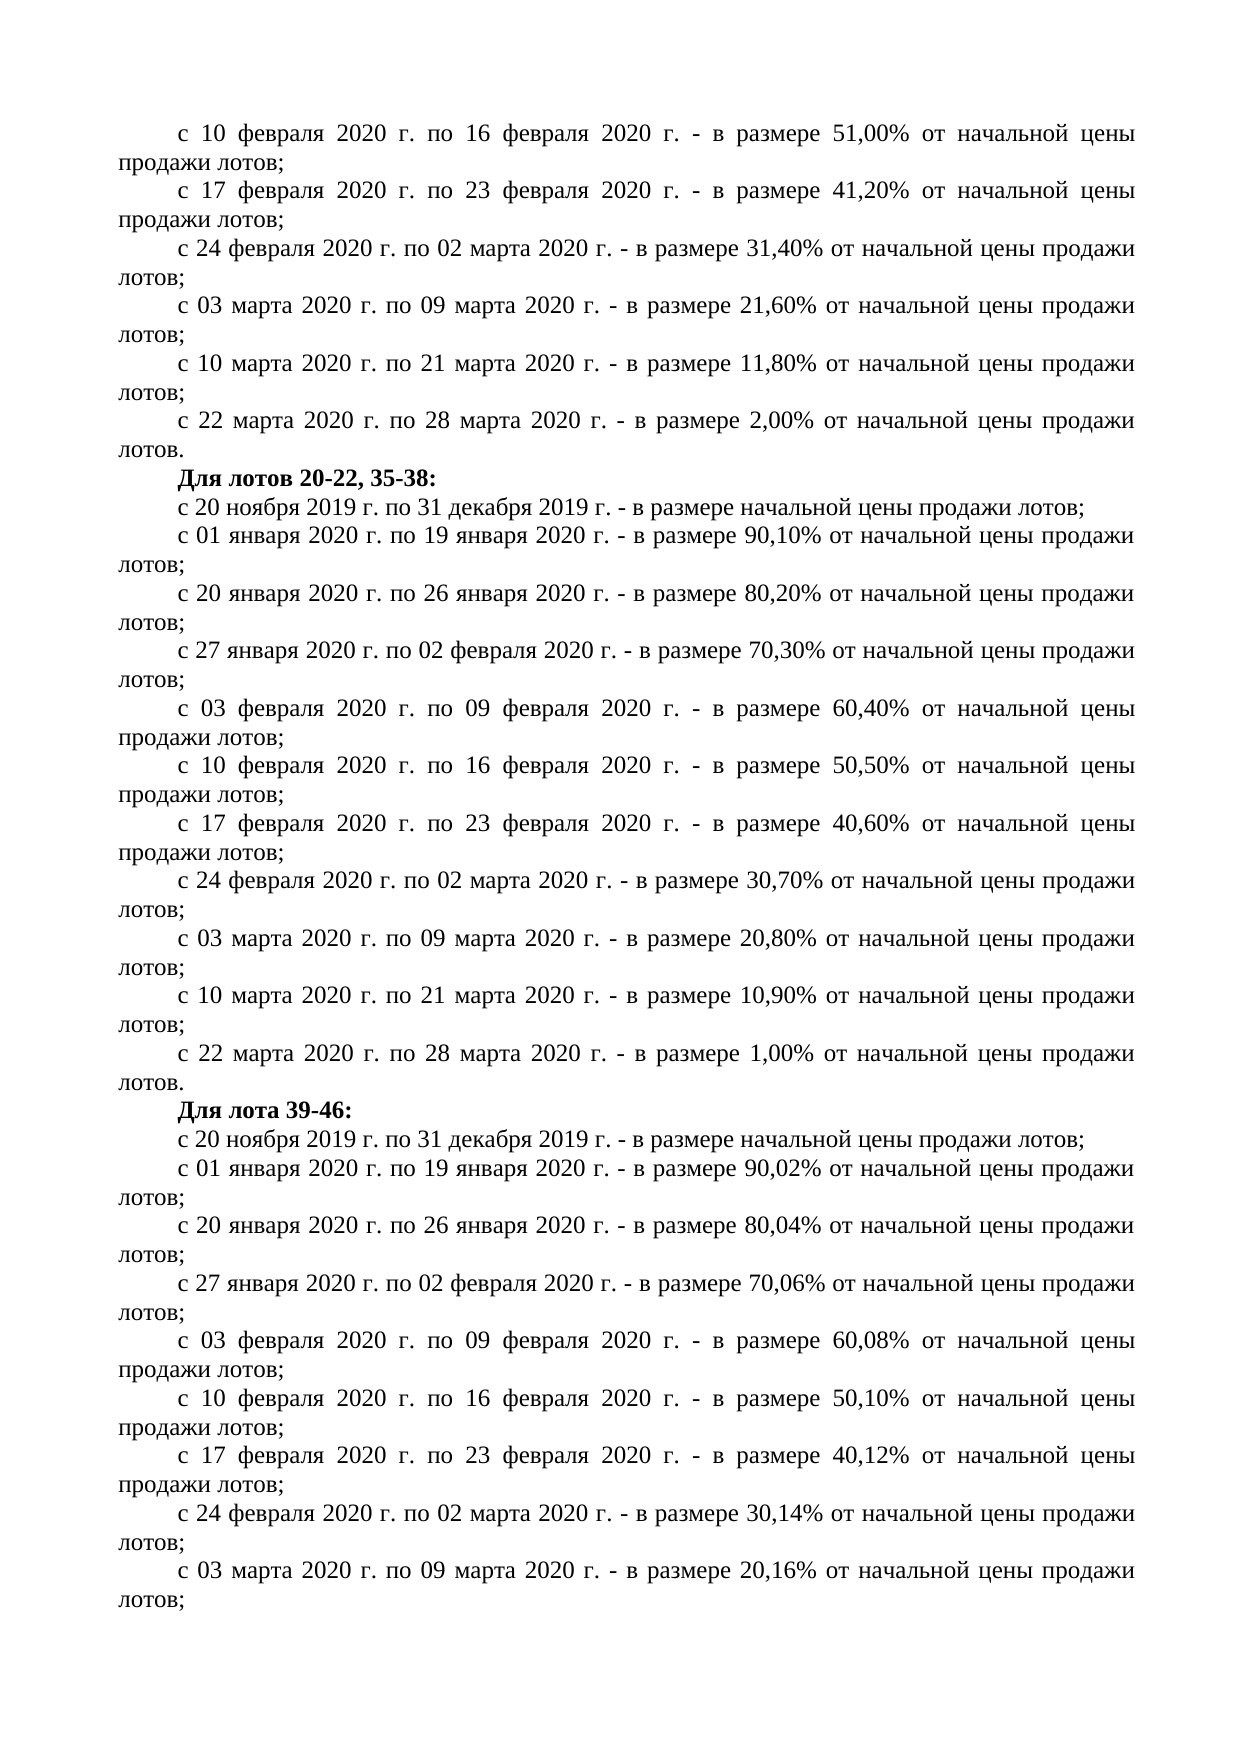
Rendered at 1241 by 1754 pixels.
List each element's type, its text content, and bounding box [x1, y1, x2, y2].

text с 03 февраля 2020 г. по 09 февраля 2020 г. - в размере 60,40% от начальной цены продажи лотов; [118, 693, 1137, 751]
text с 17 февраля 2020 г. по 23 февраля 2020 г. - в размере 40,60% от начальной цены продажи лотов; [118, 808, 1137, 866]
text с 10 марта 2020 г. по 21 марта 2020 г. - в размере 11,80% от начальной цены продажи лотов; [118, 348, 1137, 406]
text с 27 января 2020 г. по 02 февраля 2020 г. - в размере 70,06% от начальной цены продажи лотов; [118, 1268, 1137, 1326]
text с 10 февраля 2020 г. по 16 февраля 2020 г. - в размере 51,00% от начальной цены продажи лотов; [118, 118, 1137, 176]
text с 03 марта 2020 г. по 09 марта 2020 г. - в размере 20,80% от начальной цены продажи лотов; [118, 923, 1137, 981]
text Для лотов 20-22, 35-38: [118, 463, 1137, 492]
text с 22 марта 2020 г. по 28 марта 2020 г. - в размере 2,00% от начальной цены продажи лотов. [118, 406, 1137, 463]
text с 03 марта 2020 г. по 09 марта 2020 г. - в размере 20,16% от начальной цены продажи лотов; [118, 1556, 1137, 1613]
text с 01 января 2020 г. по 19 января 2020 г. - в размере 90,10% от начальной цены продажи лотов; [118, 521, 1137, 578]
text с 20 января 2020 г. по 26 января 2020 г. - в размере 80,04% от начальной цены продажи лотов; [118, 1211, 1137, 1268]
text с 10 февраля 2020 г. по 16 февраля 2020 г. - в размере 50,50% от начальной цены продажи лотов; [118, 751, 1137, 808]
text Для лота 39-46: [118, 1096, 1137, 1124]
text с 03 марта 2020 г. по 09 марта 2020 г. - в размере 21,60% от начальной цены продажи лотов; [118, 291, 1137, 348]
text с 20 января 2020 г. по 26 января 2020 г. - в размере 80,20% от начальной цены продажи лотов; [118, 578, 1137, 636]
text с 24 февраля 2020 г. по 02 марта 2020 г. - в размере 30,14% от начальной цены продажи лотов; [118, 1498, 1137, 1556]
text с 10 февраля 2020 г. по 16 февраля 2020 г. - в размере 50,10% от начальной цены продажи лотов; [118, 1383, 1137, 1441]
text с 03 февраля 2020 г. по 09 февраля 2020 г. - в размере 60,08% от начальной цены продажи лотов; [118, 1326, 1137, 1383]
text с 24 февраля 2020 г. по 02 марта 2020 г. - в размере 31,40% от начальной цены продажи лотов; [118, 233, 1137, 291]
text с 01 января 2020 г. по 19 января 2020 г. - в размере 90,02% от начальной цены продажи лотов; [118, 1153, 1137, 1211]
text с 20 ноября 2019 г. по 31 декабря 2019 г. - в размере начальной цены продажи лотов; [118, 492, 1137, 521]
text с 24 февраля 2020 г. по 02 марта 2020 г. - в размере 30,70% от начальной цены продажи лотов; [118, 866, 1137, 923]
text с 17 февраля 2020 г. по 23 февраля 2020 г. - в размере 40,12% от начальной цены продажи лотов; [118, 1441, 1137, 1498]
text с 17 февраля 2020 г. по 23 февраля 2020 г. - в размере 41,20% от начальной цены продажи лотов; [118, 176, 1137, 233]
text с 27 января 2020 г. по 02 февраля 2020 г. - в размере 70,30% от начальной цены продажи лотов; [118, 636, 1137, 693]
text с 10 марта 2020 г. по 21 марта 2020 г. - в размере 10,90% от начальной цены продажи лотов; [118, 981, 1137, 1038]
text с 22 марта 2020 г. по 28 марта 2020 г. - в размере 1,00% от начальной цены продажи лотов. [118, 1038, 1137, 1096]
text с 20 ноября 2019 г. по 31 декабря 2019 г. - в размере начальной цены продажи лотов; [118, 1124, 1137, 1153]
